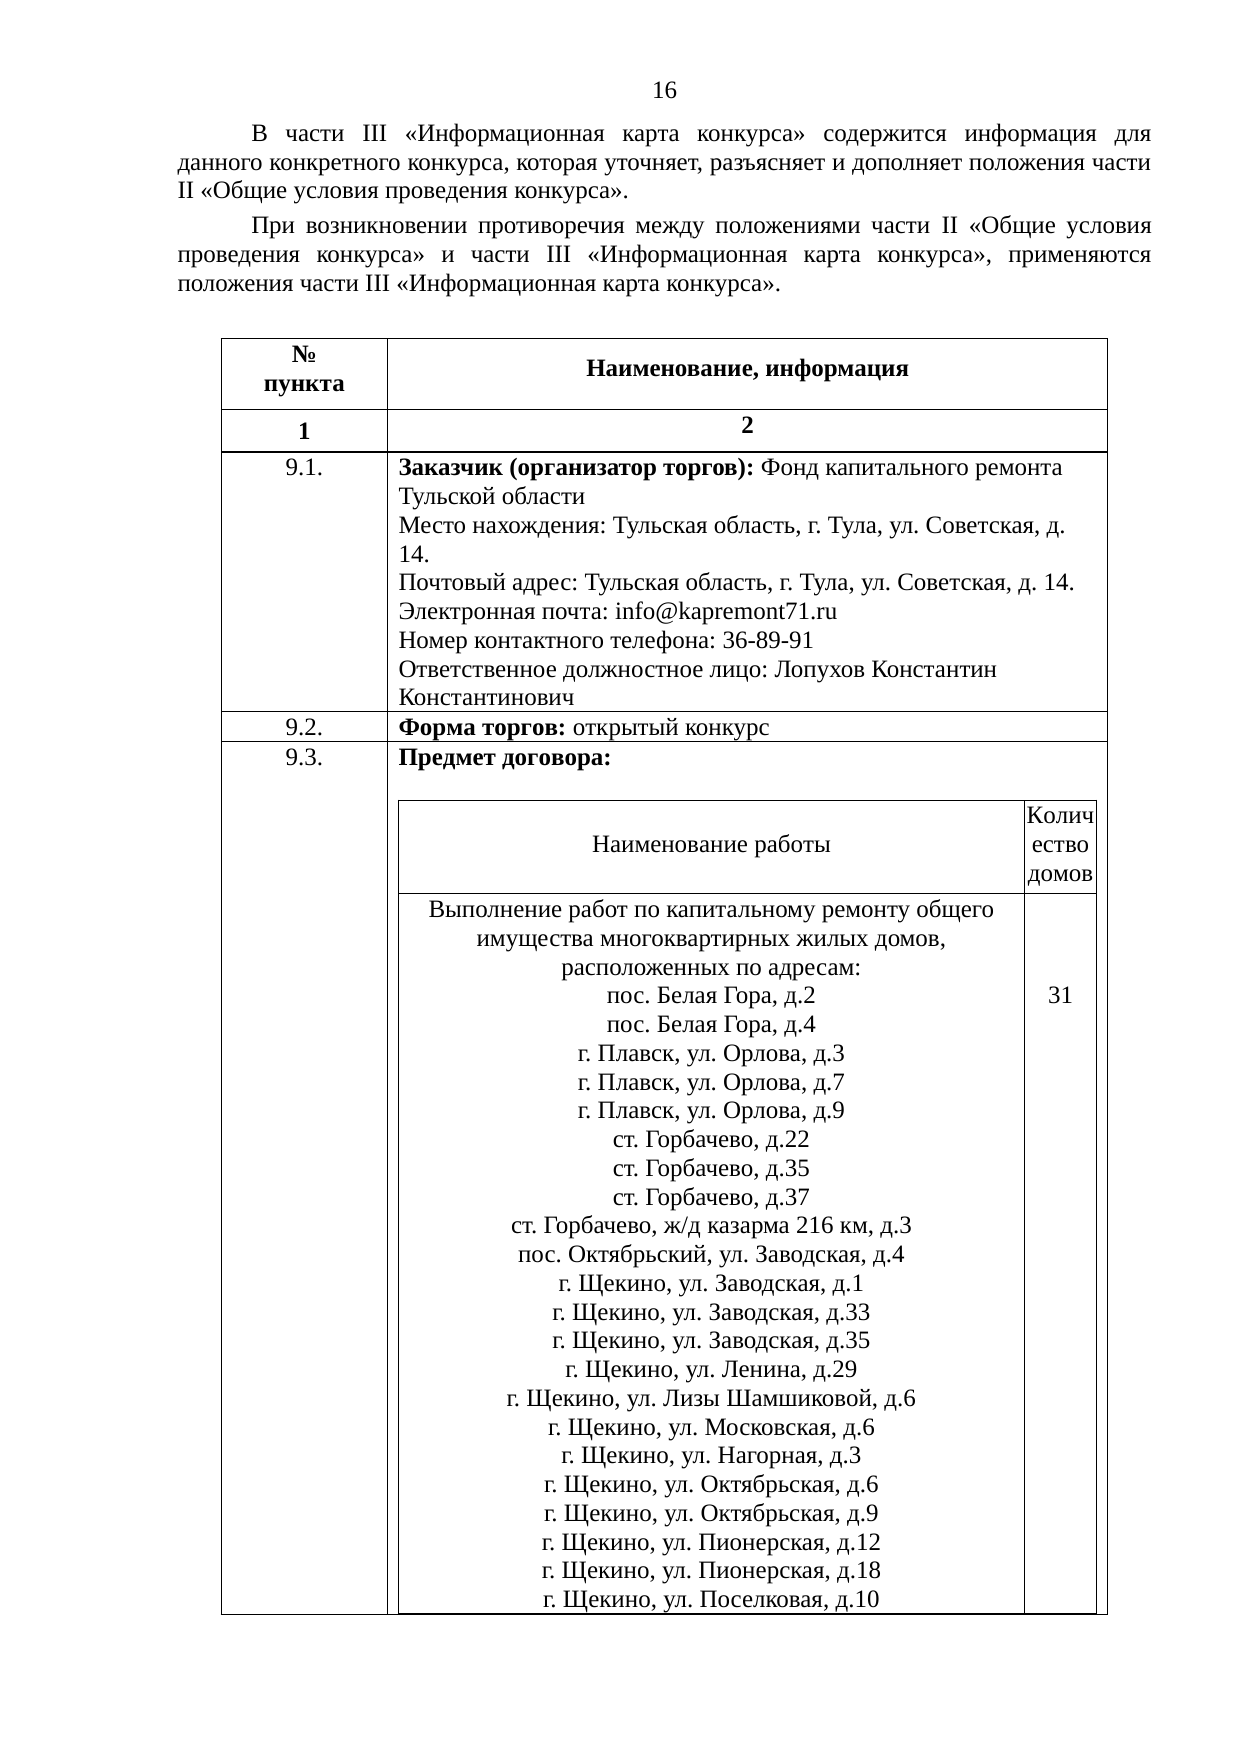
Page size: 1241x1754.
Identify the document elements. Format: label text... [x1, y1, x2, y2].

table_cell Заказчик (организатор торгов): Фонд капитального ремонта Тульской области Место нахождения: Тульская область, г. Тула, ул. Советская, д. 14. Почтовый адрес: Тульская область, г. Тула, ул. Советская, д. 14. Электронная почта: info@kapremont71.ru Номер контактного телефона: 36-89-91 Ответственное должностное лицо: Лопухов Константин Константинович [388, 453, 1107, 711]
table_cell Форма торгов: открытый конкурс [388, 712, 1107, 741]
text В части III «Информационная карта конкурса» содержится информация для данного конкретного конкурса, которая уточняет, разъясняет и дополняет положения части II «Общие условия проведения конкурса». [177, 118, 1152, 204]
table_cell 9.2. [222, 712, 387, 741]
table_cell 9.1. [222, 453, 387, 711]
table_cell 1 [222, 410, 387, 451]
text При возникновении противоречия между положениями части II «Общие условия проведения конкурса» и части III «Информационная карта конкурса», применяются положения части III «Информационная карта конкурса». [177, 211, 1152, 297]
table_header Наименование, информация [388, 339, 1107, 409]
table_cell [388, 742, 1107, 1614]
table_cell 2 [388, 410, 1107, 451]
table_cell 9.3. [222, 742, 387, 1614]
table_header № пункта [222, 339, 387, 409]
